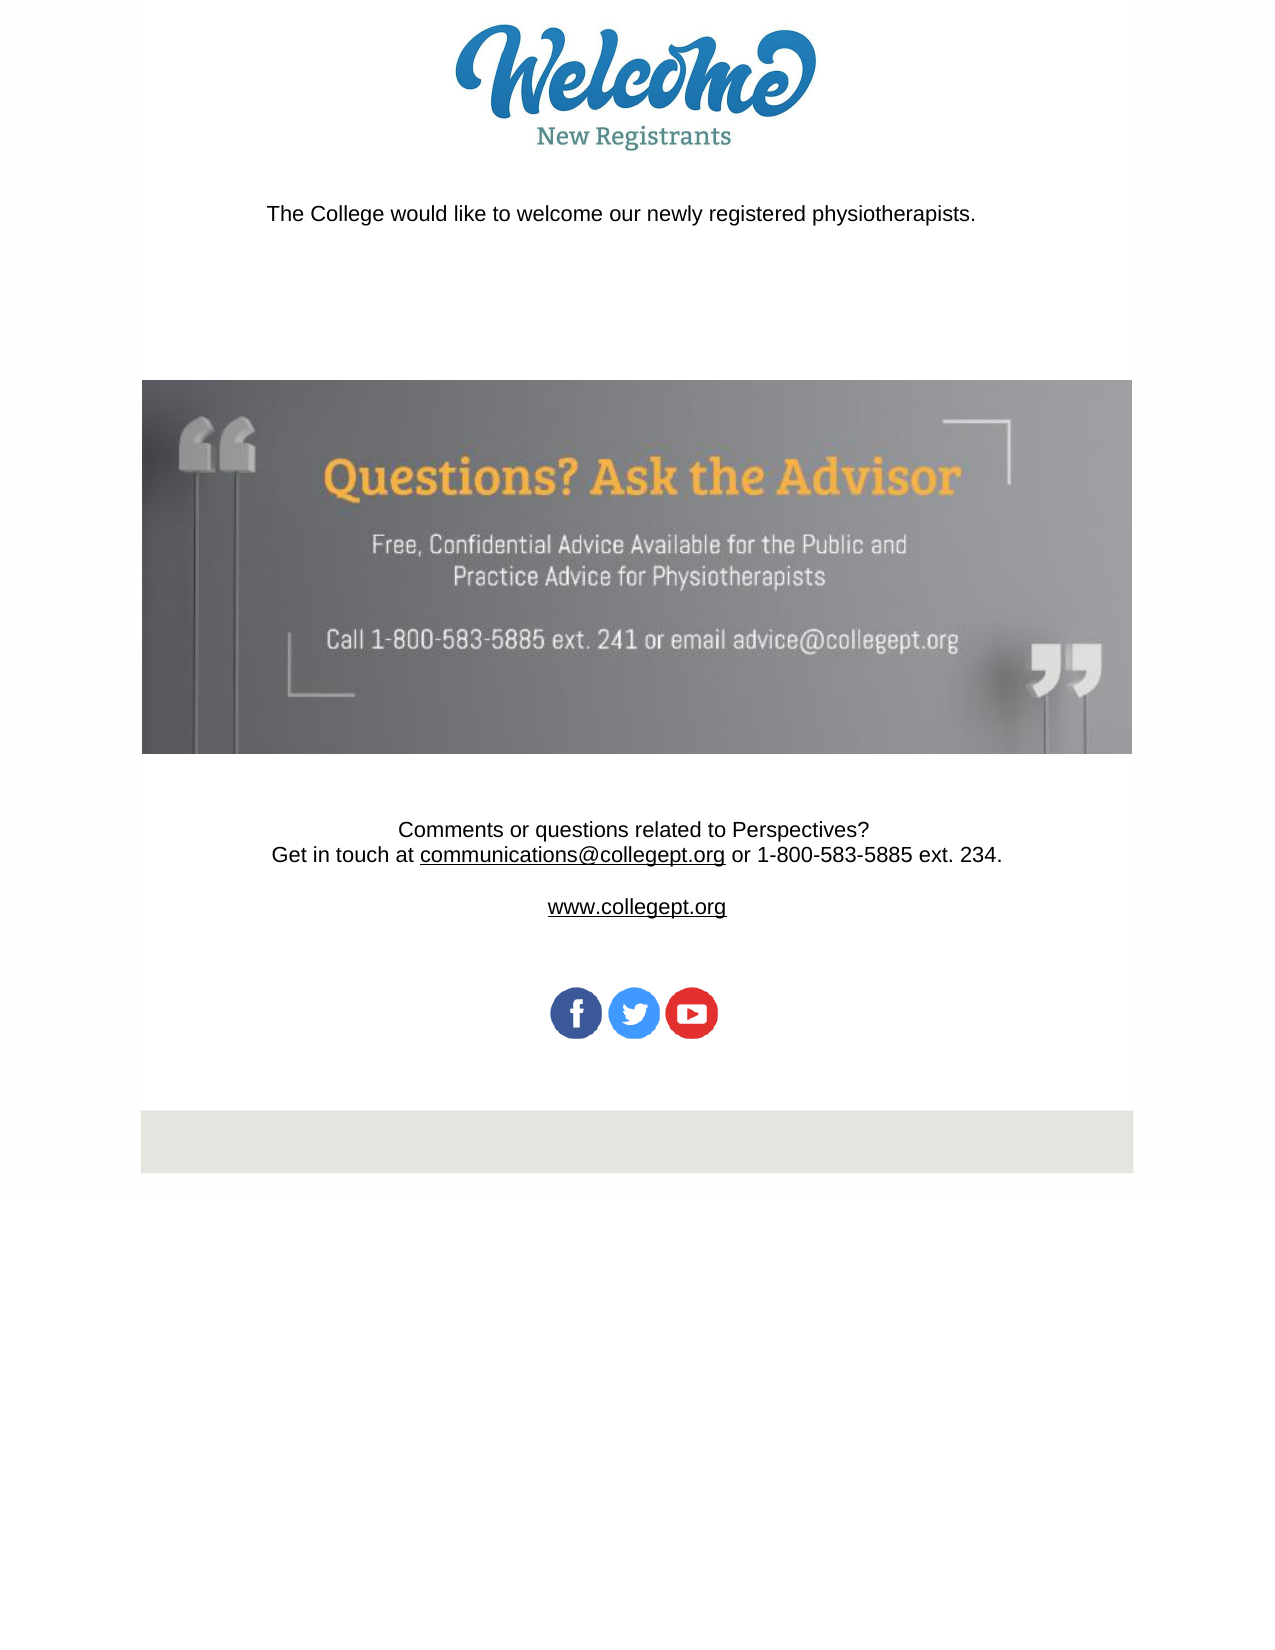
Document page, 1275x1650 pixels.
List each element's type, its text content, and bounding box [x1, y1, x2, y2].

text The College would like to welcome our newly registered physiotherapists. [266, 200, 1114, 226]
text Get in touch at communications@collegept.org or 1-800-583-5885 ext. 234. www.collegept.org [196, 842, 1078, 919]
text Comments or questions related to Perspectives? [192, 817, 1076, 842]
picture [0, 0, 1275, 1198]
picture [435, 0, 838, 170]
picture [550, 987, 602, 1039]
picture [142, 380, 1132, 754]
picture [608, 987, 660, 1039]
picture [665, 987, 718, 1039]
